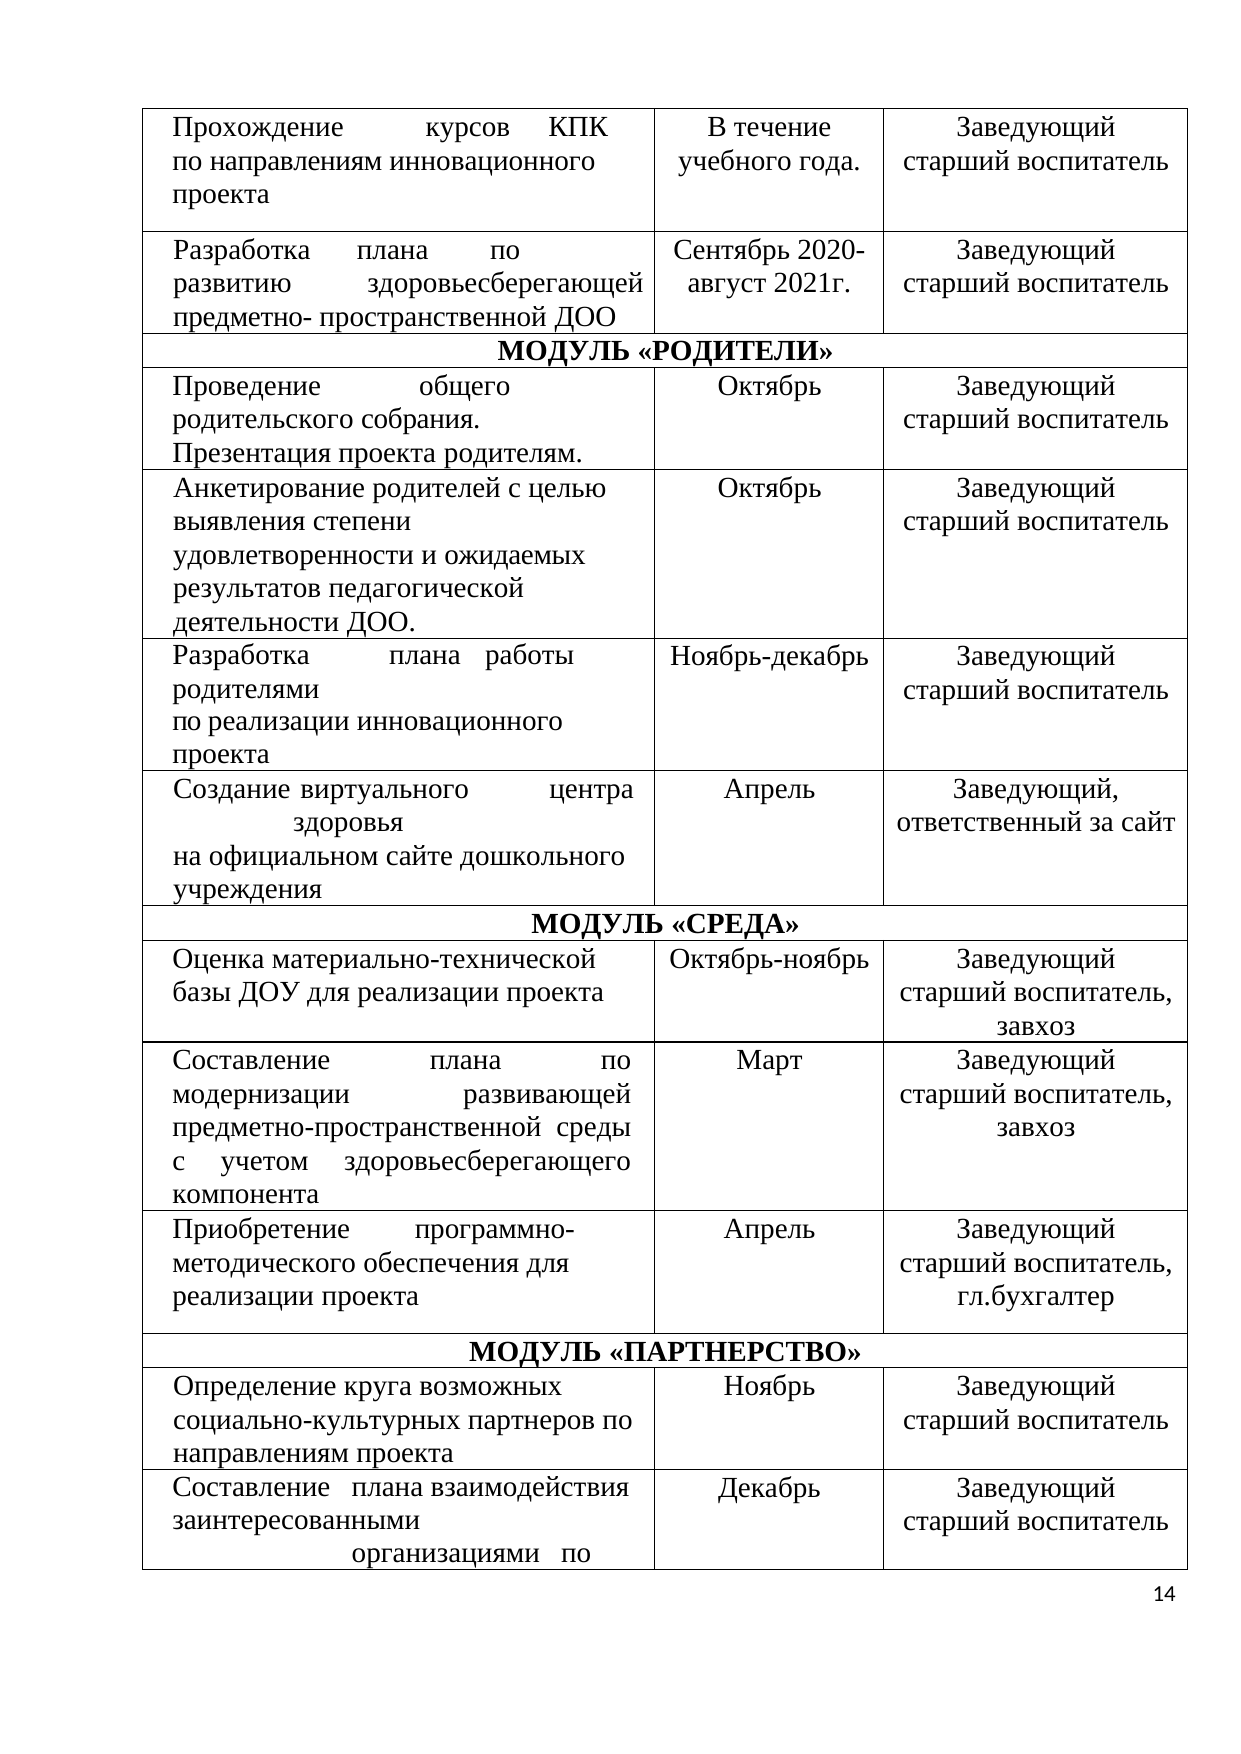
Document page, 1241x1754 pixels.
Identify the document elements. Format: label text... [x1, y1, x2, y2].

table_cell Заведующий старший воспитатель [884, 639, 1187, 770]
table_cell Апрель [655, 771, 883, 905]
table_cell Разработка плана работы с родителями по реализации инновационного проекта [143, 639, 654, 770]
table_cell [884, 1470, 1187, 1569]
table_cell Проведение общего родительского собрания. Презентация проекта родителям. [143, 368, 654, 469]
table_cell Приобретение программно-методического обеспечения для реализации проекта [143, 1211, 654, 1333]
table_cell Сентябрь 2020- август 2021г. [655, 232, 883, 332]
table_cell Определение круга возможных социально-культурных партнеров по направлениям проекта [143, 1368, 654, 1469]
table_cell Заведующий старший воспитатель, гл.бухгалтер [884, 1211, 1187, 1333]
table_cell Март [655, 1043, 883, 1210]
table_cell Прохождение курсов КПК по направлениям инновационного проекта [143, 109, 654, 231]
table_cell Октябрь [655, 470, 883, 637]
table_cell Ноябрь-декабрь [655, 639, 883, 770]
table_cell Октябрь-ноябрь [655, 941, 883, 1041]
table_cell МОДУЛЬ «ПАРТНЕРСТВО» [143, 1334, 1187, 1367]
table_cell Декабрь [655, 1470, 883, 1569]
table_cell Разработка плана по развитию здоровьесберегающей предметно- пространственной ДОО [143, 232, 654, 332]
table_cell МОДУЛЬ «СРЕДА» [143, 906, 1187, 940]
table_cell Оценка материально-технической базы ДОУ для реализации проекта [143, 941, 654, 1041]
table_cell Заведующий старший воспитатель, завхоз [884, 1043, 1187, 1210]
table_cell Заведующий старший воспитатель [884, 109, 1187, 231]
table_cell Апрель [655, 1211, 883, 1333]
table_cell Заведующий, ответственный за сайт [884, 771, 1187, 905]
table_cell Заведующий старший воспитатель [884, 1368, 1187, 1469]
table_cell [655, 109, 883, 231]
table_cell Заведующий старший воспитатель [884, 368, 1187, 469]
table_cell Заведующий старший воспитатель [884, 232, 1187, 332]
table_cell Создание виртуального центра здоровья на официальном сайте дошкольного учреждения [143, 771, 654, 905]
table_cell Составление плана по модернизации развивающей предметно-пространственной среды с учетом здоровьесберегающего компонента [143, 1043, 654, 1210]
table_cell Заведующий старший воспитатель, завхоз [884, 941, 1187, 1041]
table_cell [143, 1470, 654, 1569]
table_cell Октябрь [655, 368, 883, 469]
table_cell Заведующий старший воспитатель [884, 470, 1187, 637]
table_cell Ноябрь [655, 1368, 883, 1469]
table_cell МОДУЛЬ «РОДИТЕЛИ» [143, 334, 1187, 367]
table_cell Анкетирование родителей с целью выявления степени удовлетворенности и ожидаемых результатов педагогической деятельности ДОО. [143, 470, 654, 637]
